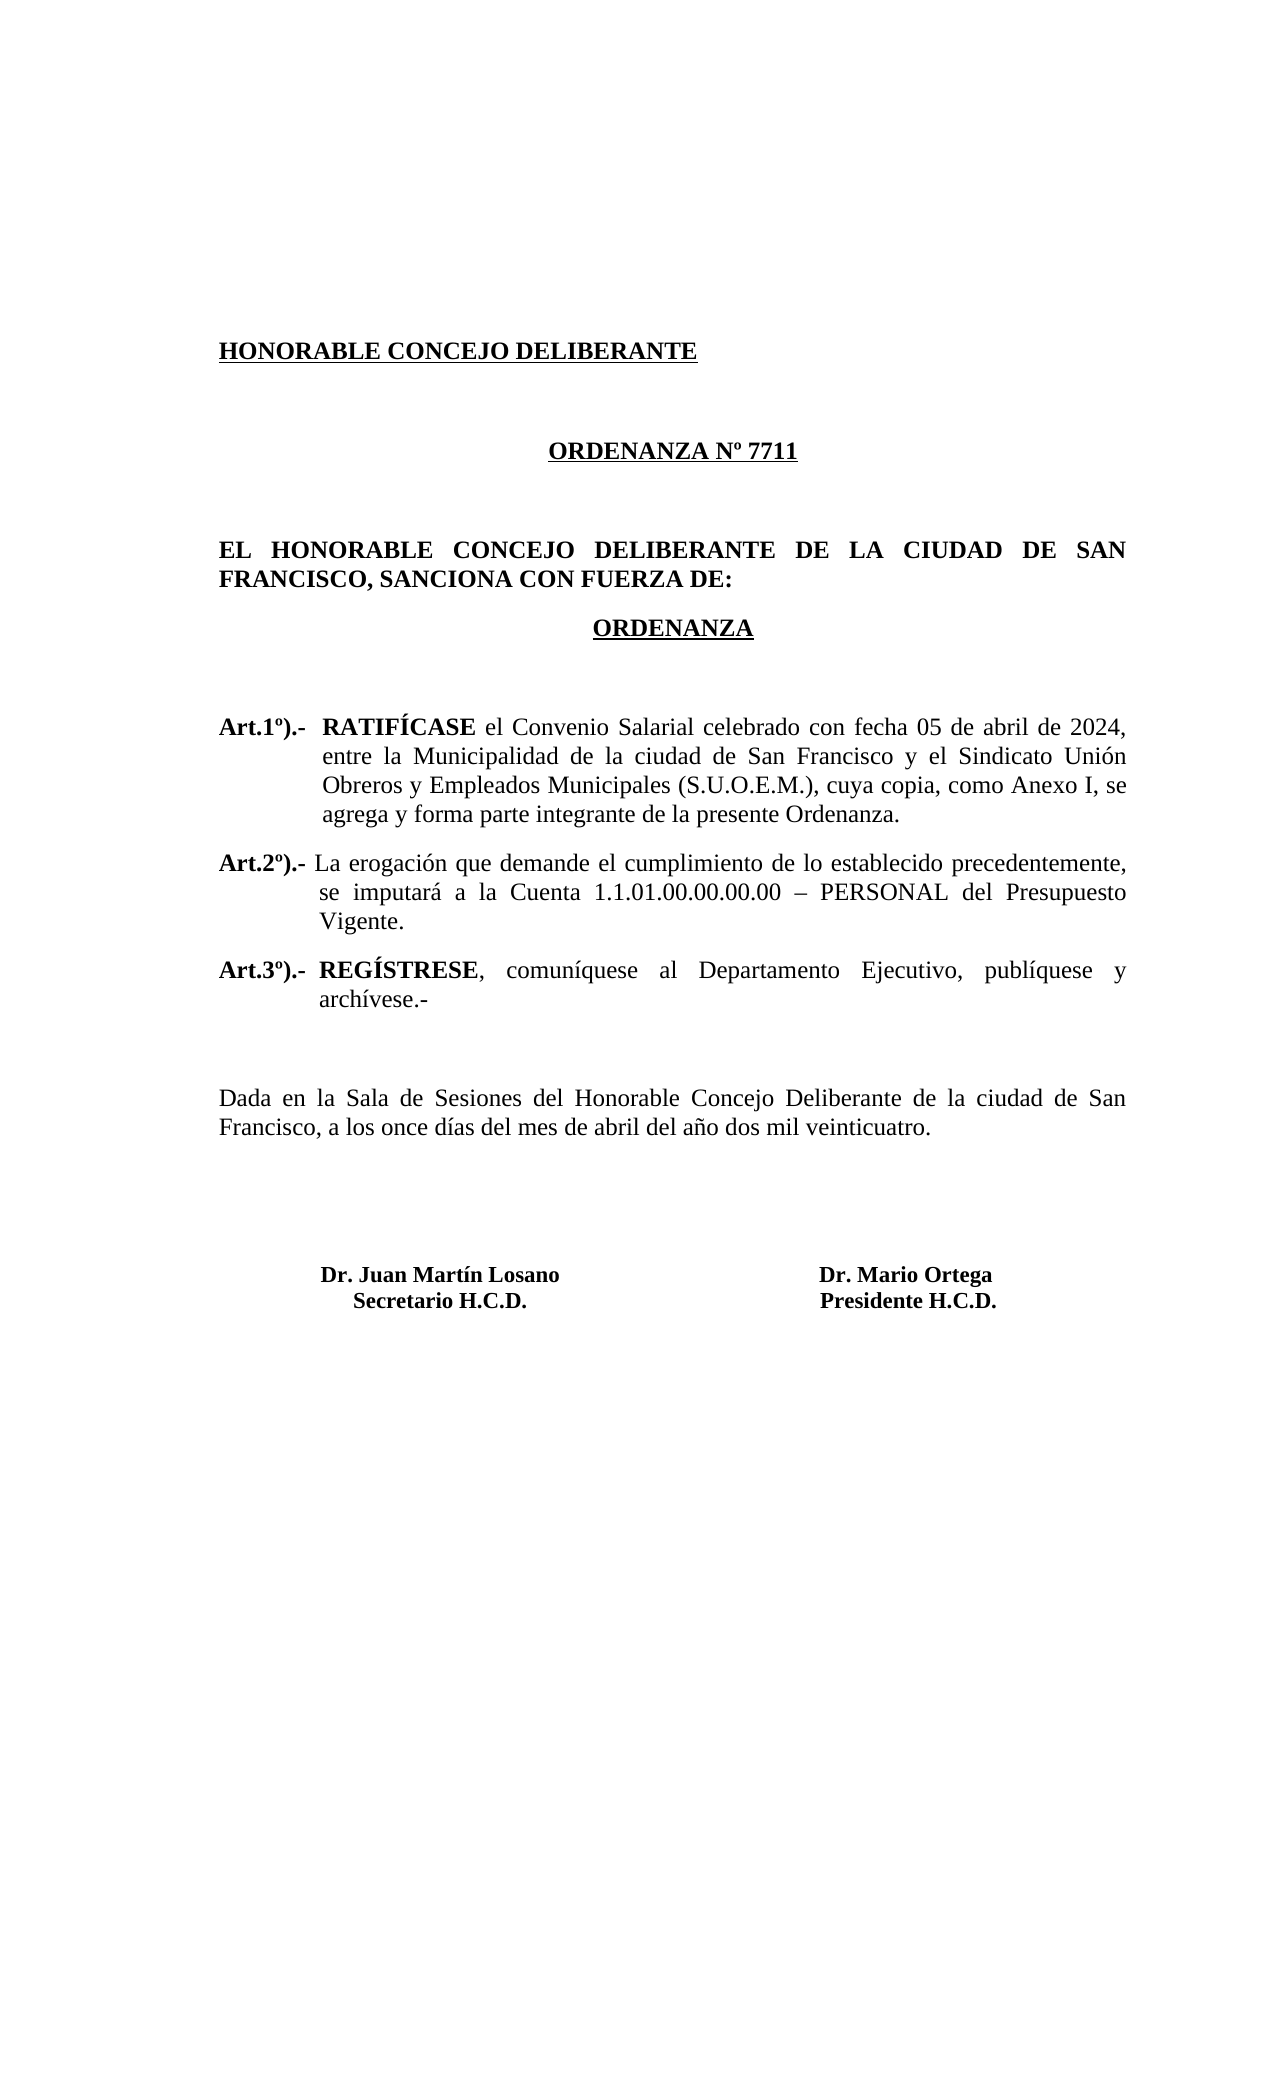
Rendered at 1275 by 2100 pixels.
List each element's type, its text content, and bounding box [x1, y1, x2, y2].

text EL HONORABLE CONCEJO DELIBERANTE DE LA CIUDAD DE SAN FRANCISCO, SANCIONA CON FUERZA DE: [218, 535, 1127, 592]
text Art.1º).- RATIFÍCASE el Convenio Salarial celebrado con fecha 05 de abril de 2024, entre la Municipalidad de la ciudad de San Francisco y el Sindicato Unión Obreros y Empleados Municipales (S.U.O.E.M.), cuya copia, como Anexo I, se agrega y forma parte integrante de la presente Ordenanza. [218, 712, 1127, 827]
text ORDENANZA [218, 613, 1127, 642]
text HONORABLE CONCEJO DELIBERANTE [218, 337, 1127, 365]
text Art.3º).- REGÍSTRESE, comuníquese al Departamento Ejecutivo, publíquese y archívese.- [218, 955, 1127, 1013]
text ORDENANZA Nº 7711 [218, 436, 1127, 464]
text Dada en la Sala de Sesiones del Honorable Concejo Deliberante de la ciudad de San Francisco, a los once días del mes de abril del año dos mil veinticuatro. [218, 1083, 1127, 1141]
table_header Dr. Mario Ortega Presidente H.C.D. [673, 1261, 1138, 1313]
text Art.2º).- La erogación que demande el cumplimiento de lo establecido precedentemente, se imputará a la Cuenta 1.1.01.00.00.00.00 – PERSONAL del Presupuesto Vigente. [218, 848, 1127, 934]
table_header Dr. Juan Martín Losano Secretario H.C.D. [207, 1261, 673, 1313]
